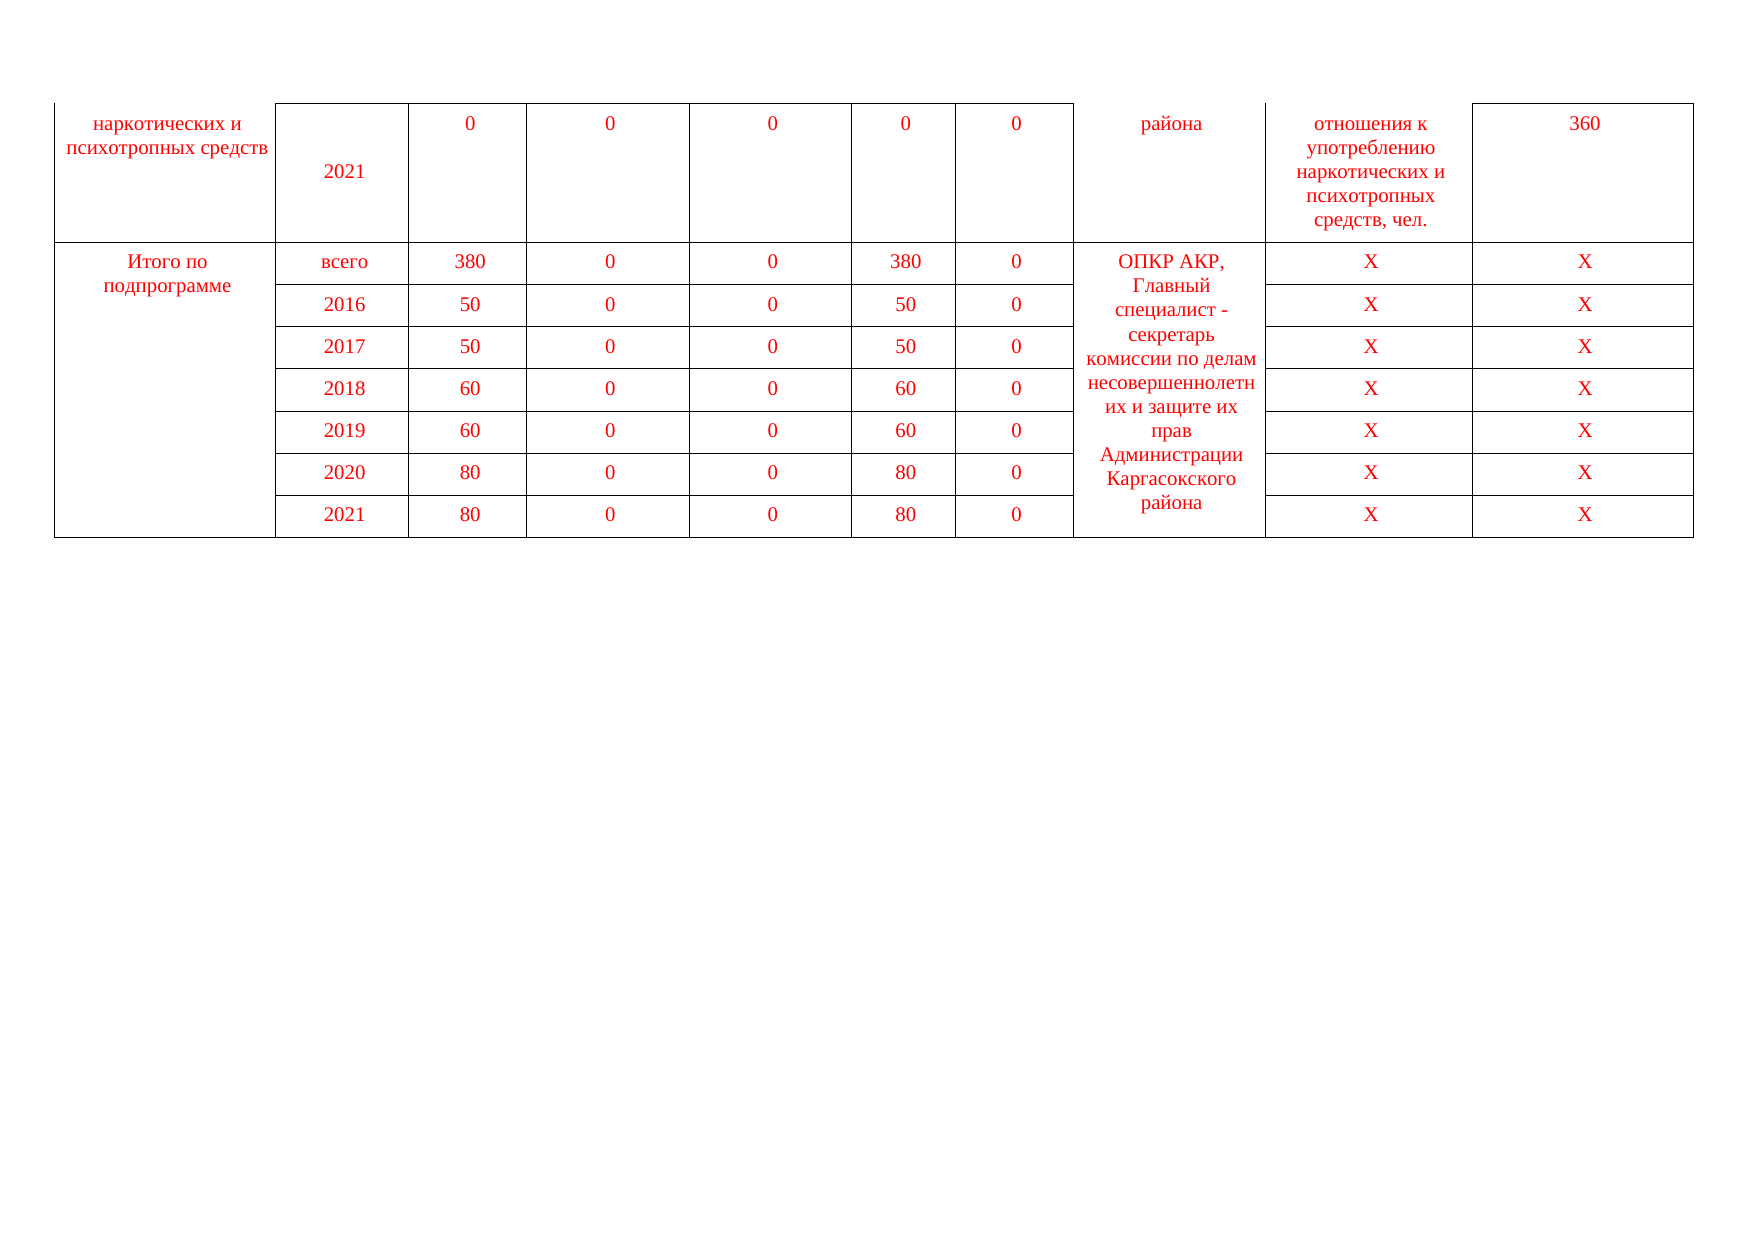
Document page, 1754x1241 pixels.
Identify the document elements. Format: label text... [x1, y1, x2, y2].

table_cell 60 [852, 412, 955, 453]
table_cell 0 [527, 243, 689, 284]
table_cell Х [1266, 496, 1472, 537]
table_cell 0 [956, 327, 1073, 368]
table_cell 80 [409, 454, 526, 495]
table_cell 0 [956, 454, 1073, 495]
table_cell Х [1266, 369, 1472, 411]
table_cell 80 [852, 454, 955, 495]
table_cell 0 [527, 412, 689, 453]
table_cell 0 [956, 104, 1073, 242]
table_cell Х [1266, 285, 1472, 326]
table_cell Х [1473, 327, 1693, 368]
table_cell 2021 [276, 496, 408, 537]
table_cell 60 [852, 369, 955, 411]
table_cell 0 [527, 454, 689, 495]
table_cell 0 [527, 104, 689, 242]
table_cell 0 [527, 369, 689, 411]
table_cell 0 [852, 104, 955, 242]
table_cell 80 [852, 496, 955, 537]
table_cell 2019 [276, 412, 408, 453]
table_cell Х [1473, 285, 1693, 326]
table_cell Х [1473, 412, 1693, 453]
table_cell 0 [690, 412, 851, 453]
table_cell 0 [956, 285, 1073, 326]
table_cell 50 [409, 285, 526, 326]
table_cell 380 [852, 243, 955, 284]
table_cell 0 [527, 496, 689, 537]
table_cell 0 [690, 369, 851, 411]
table_cell Х [1473, 496, 1693, 537]
table_cell 80 [409, 496, 526, 537]
table_cell 0 [690, 454, 851, 495]
table_cell 0 [956, 412, 1073, 453]
table_cell 0 [690, 496, 851, 537]
table_cell 2017 [276, 327, 408, 368]
table_cell Х [1266, 327, 1472, 368]
table_cell 2018 [276, 369, 408, 411]
table_cell Х [1266, 454, 1472, 495]
table_cell Х [1266, 243, 1472, 284]
table_cell 50 [409, 327, 526, 368]
table_cell 0 [409, 104, 526, 242]
table_cell 380 [409, 243, 526, 284]
table_cell Х [1266, 412, 1472, 453]
table_cell всего [276, 243, 408, 284]
table_cell 60 [409, 369, 526, 411]
table_cell 360 [1473, 104, 1693, 242]
table_cell 0 [690, 285, 851, 326]
table_cell 50 [852, 327, 955, 368]
table_cell 0 [690, 327, 851, 368]
table_cell Х [1473, 243, 1693, 284]
table_cell Х [1473, 454, 1693, 495]
table_cell 0 [956, 496, 1073, 537]
table_cell 60 [409, 412, 526, 453]
table_cell 2021 [276, 104, 408, 242]
table_cell 0 [956, 369, 1073, 411]
table_cell 0 [527, 327, 689, 368]
table_cell ОПКР АКР, Главный специалист - секретарь комиссии по делам несовершеннолетних и защите их прав Администрации Каргасокского района [1074, 243, 1265, 537]
table_cell 0 [527, 285, 689, 326]
table_cell Х [1473, 369, 1693, 411]
table_cell 2020 [276, 454, 408, 495]
table_cell 50 [852, 285, 955, 326]
table_cell 0 [956, 243, 1073, 284]
table_cell 0 [690, 104, 851, 242]
table_cell 0 [690, 243, 851, 284]
table_cell Итого по подпрограмме [55, 243, 275, 537]
table_cell 2016 [276, 285, 408, 326]
